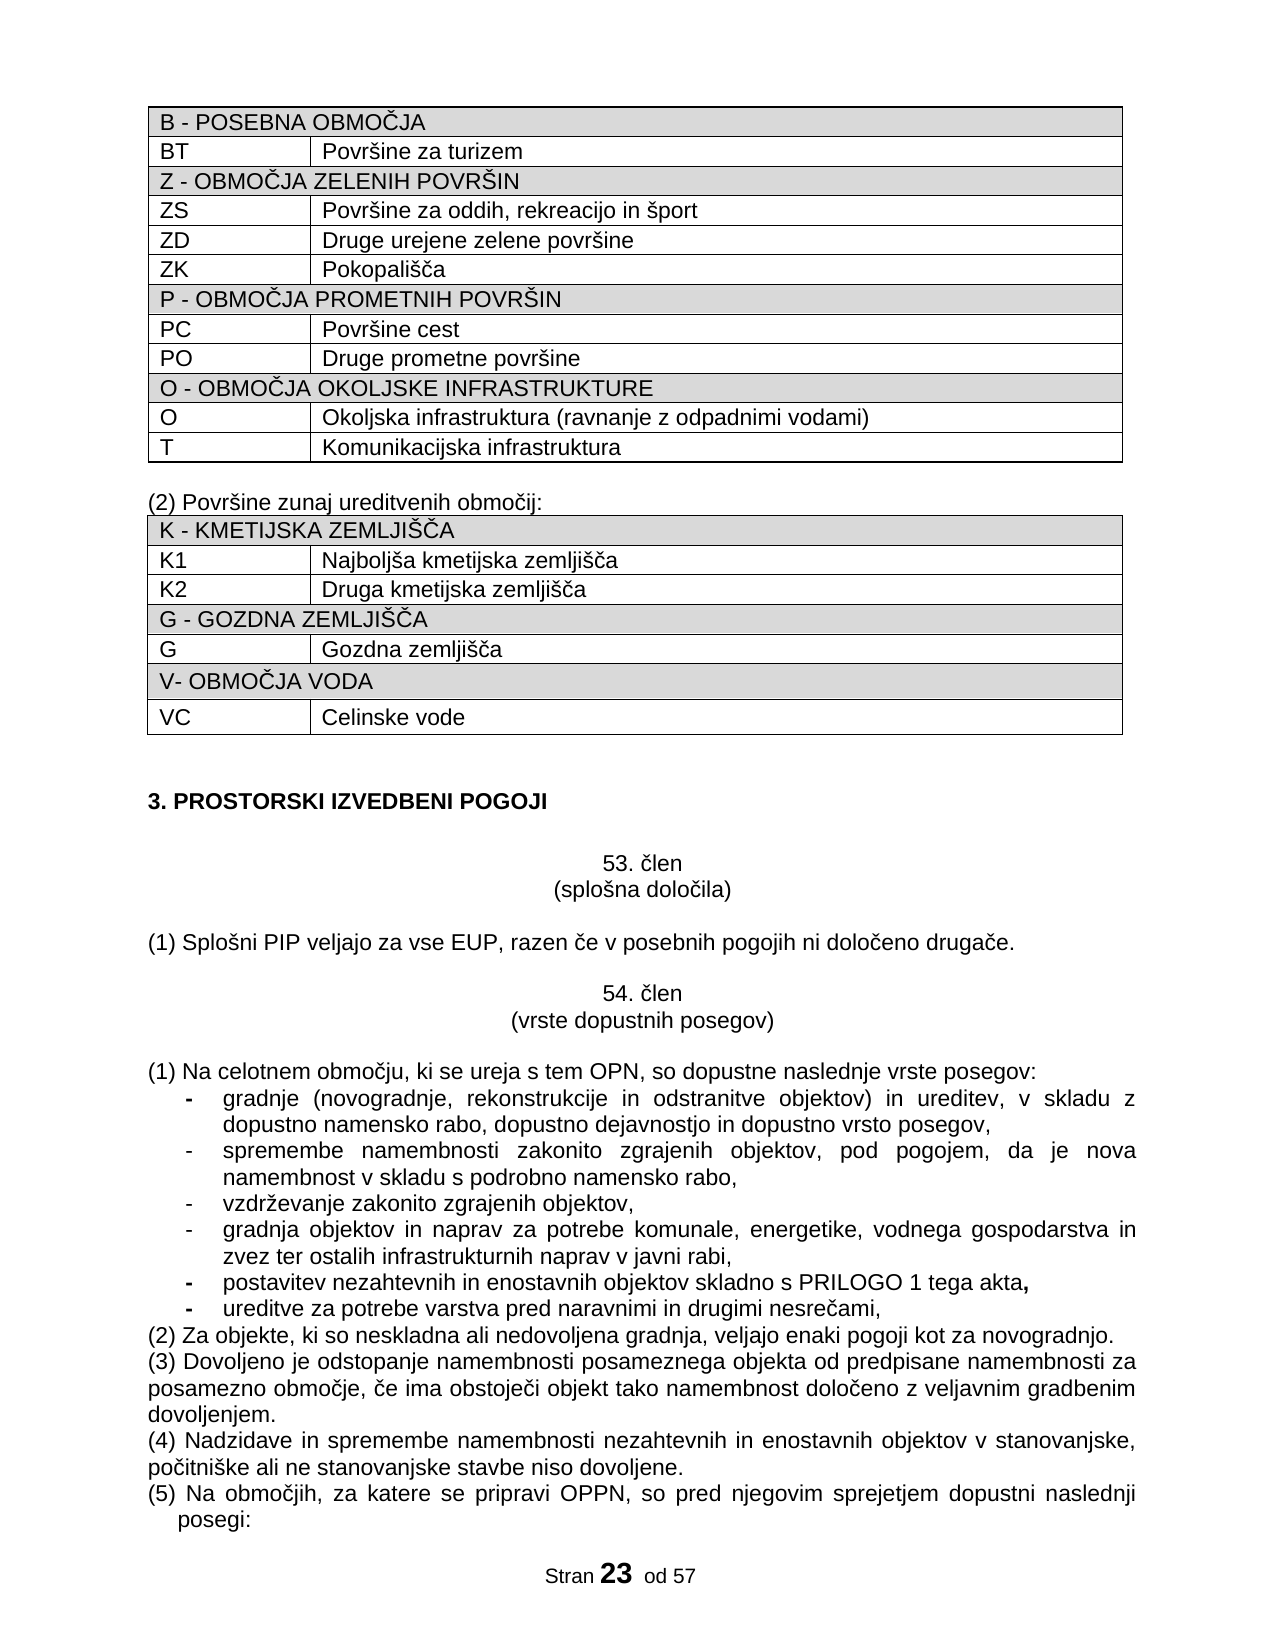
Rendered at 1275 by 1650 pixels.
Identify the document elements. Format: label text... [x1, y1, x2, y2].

table_cell BT [149, 137, 310, 166]
table_cell Okoljska infrastruktura (ravnanje z odpadnimi vodami) [311, 403, 1122, 432]
table_cell O - OBMOČJA OKOLJSKE INFRASTRUKTURE [149, 374, 1122, 402]
table_cell T [149, 433, 310, 461]
table_cell ZK [149, 255, 310, 284]
table_cell ZS [149, 196, 310, 225]
table_cell Celinske vode [311, 700, 1122, 734]
table_cell Pokopališča [311, 255, 1122, 284]
table_cell K1 [148, 546, 310, 574]
text (1) Na celotnem območju, ki se ureja s tem OPN, so dopustne naslednje vrste posegov: [148, 1058, 1137, 1084]
text (5) Na območjih, za katere se pripravi OPPN, so pred njegovim sprejetjem dopustni naslednji posegi: [148, 1480, 1137, 1533]
text (1) Splošni PIP veljajo za vse EUP, razen če v posebnih pogojih ni določeno drugače. [148, 929, 1137, 956]
text ureditve za potrebe varstva pred naravnimi in drugimi nesrečami, [185, 1295, 1137, 1322]
table_cell P - OBMOČJA PROMETNIH POVRŠIN [149, 285, 1122, 313]
text gradnja objektov in naprav za potrebe komunale, energetike, vodnega gospodarstva in zvez ter ostalih infrastrukturnih naprav v javni rabi, [185, 1216, 1137, 1269]
table_cell Komunikacijska infrastruktura [311, 433, 1122, 461]
table_cell Druga kmetijska zemljišča [311, 575, 1122, 604]
text (4) Nadzidave in spremembe namembnosti nezahtevnih in enostavnih objektov v stanovanjske, počitniške ali ne stanovanjske stavbe niso dovoljene. [148, 1427, 1137, 1480]
table_cell Druge prometne površine [311, 344, 1122, 373]
table_cell V- OBMOČJA VODA [148, 664, 1122, 698]
table_cell Gozdna zemljišča [311, 635, 1122, 663]
text (3) Dovoljeno je odstopanje namembnosti posameznega objekta od predpisane namembnosti za posamezno območje, če ima obstoječi objekt tako namembnost določeno z veljavnim gradbenim dovoljenjem. [148, 1348, 1137, 1427]
table_cell K2 [148, 575, 310, 604]
table_cell Z - OBMOČJA ZELENIH POVRŠIN [149, 167, 1122, 195]
table_cell O [149, 403, 310, 432]
text (2) Za objekte, ki so neskladna ali nedovoljena gradnja, veljajo enaki pogoji kot za novogradnjo. [148, 1322, 1137, 1348]
text postavitev nezahtevnih in enostavnih objektov skladno s PRILOGO 1 tega akta, [185, 1269, 1137, 1295]
table_cell B - POSEBNA OBMOČJA [149, 108, 1122, 136]
table_cell Najboljša kmetijska zemljišča [311, 546, 1122, 574]
text (2) Površine zunaj ureditvenih območij: [148, 489, 1137, 515]
table_cell Druge urejene zelene površine [311, 226, 1122, 254]
table_cell Površine cest [311, 315, 1122, 343]
text spremembe namembnosti zakonito zgrajenih objektov, pod pogojem, da je nova namembnost v skladu s podrobno namensko rabo, [185, 1137, 1137, 1190]
table_cell VC [148, 700, 310, 734]
text (splošna določila) [148, 876, 1137, 903]
table_cell ZD [149, 226, 310, 254]
table_cell PC [149, 315, 310, 343]
table_header K - KMETIJSKA ZEMLJIŠČA [148, 516, 1122, 545]
table_cell G - GOZDNA ZEMLJIŠČA [148, 605, 1122, 633]
subtitle 3. PROSTORSKI IZVEDBENI POGOJI [148, 788, 1137, 814]
subtitle člen [148, 851, 1137, 876]
table_cell Površine za turizem [311, 137, 1122, 166]
text gradnje (novogradnje, rekonstrukcije in odstranitve objektov) in ureditev, v skladu z dopustno namensko rabo, dopustno dejavnostjo in dopustno vrsto posegov, [185, 1084, 1137, 1137]
subtitle člen [148, 982, 1137, 1007]
table_cell Površine za oddih, rekreacijo in šport [311, 196, 1122, 225]
table_cell PO [149, 344, 310, 373]
table_cell G [148, 635, 310, 663]
text vzdrževanje zakonito zgrajenih objektov, [185, 1190, 1137, 1216]
text (vrste dopustnih posegov) [148, 1007, 1137, 1033]
